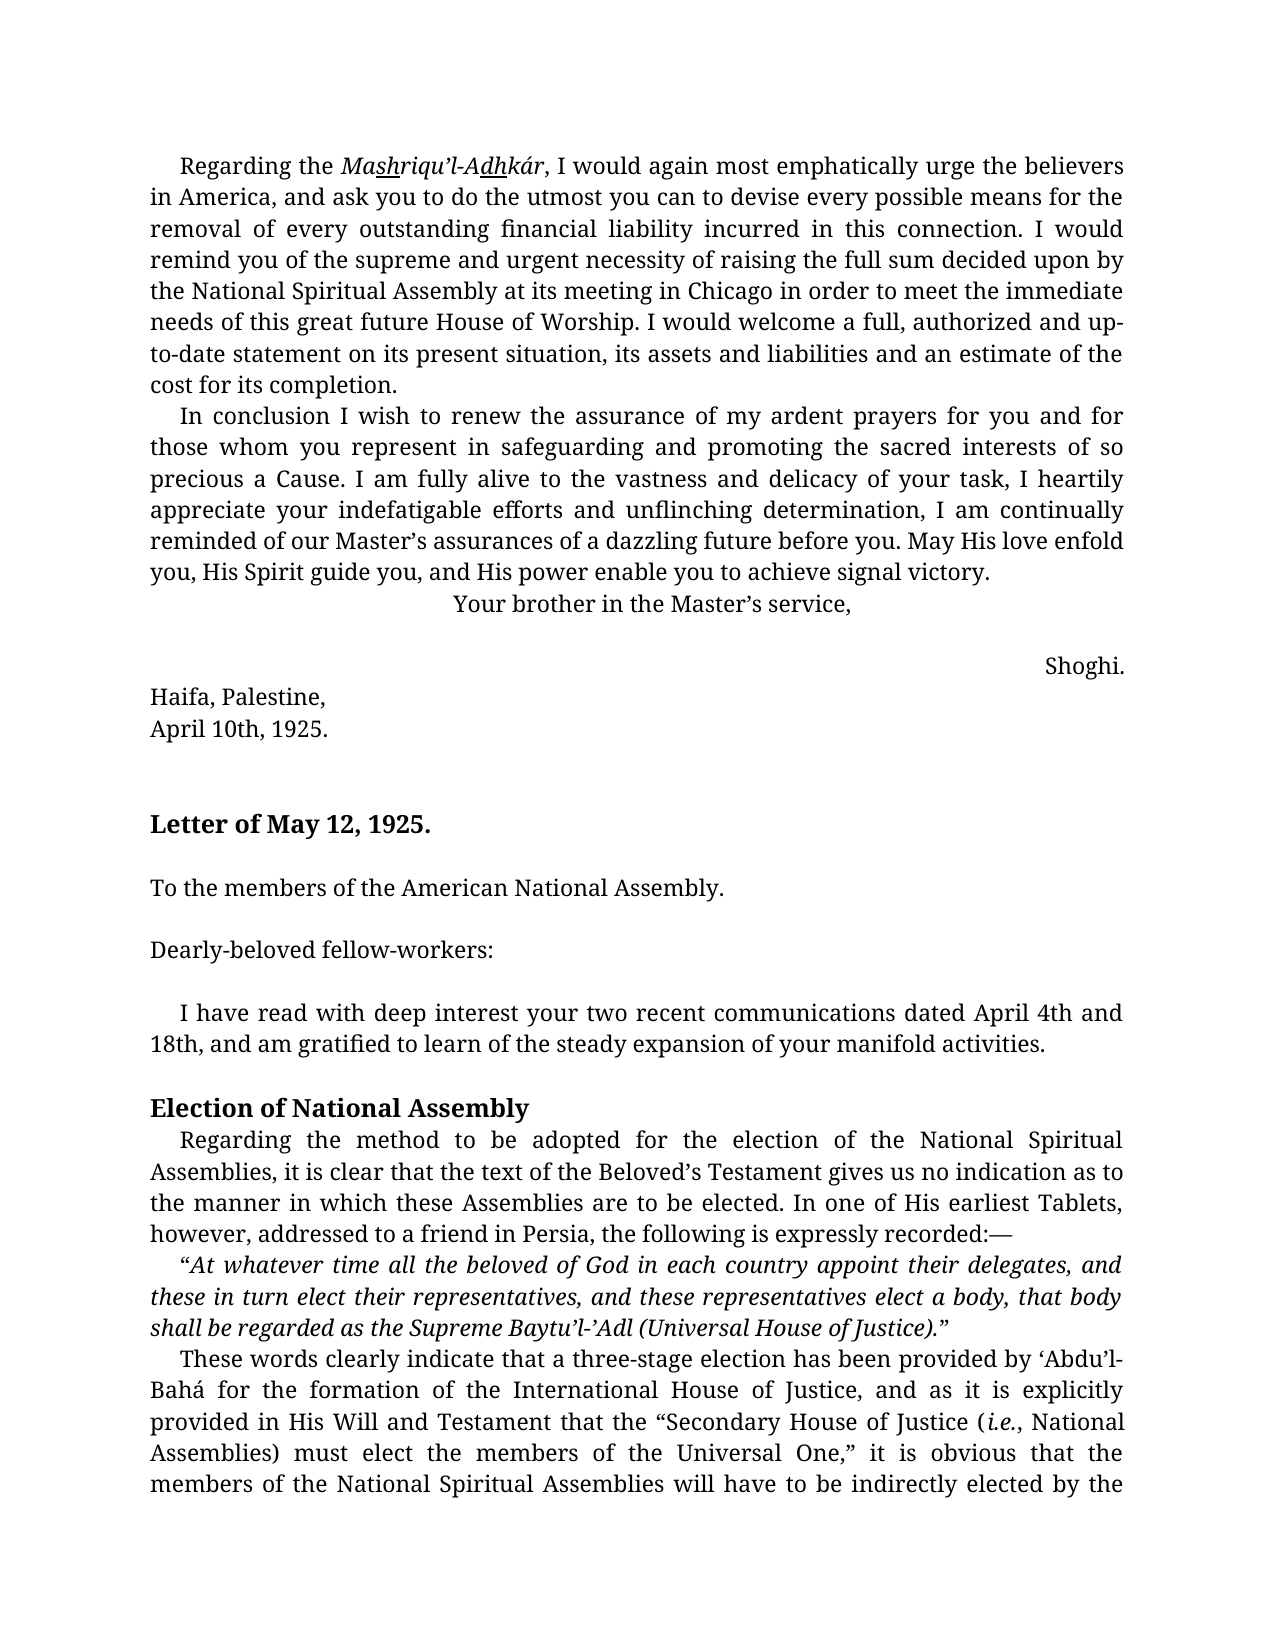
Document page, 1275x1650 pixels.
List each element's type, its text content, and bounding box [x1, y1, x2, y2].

text Your brother in the Master’s service, [150, 587, 1125, 619]
text In conclusion I wish to renew the assurance of my ardent prayers for you and for those whom you represent in safeguarding and promoting the sacred interests of so precious a Cause. I am fully alive to the vastness and delicacy of your task, I heartily appreciate your indefatigable efforts and unflinching determination, I am continually reminded of our Master’s assurances of a dazzling future before you. May His love enfold you, His Spirit guide you, and His power enable you to achieve signal victory. [150, 400, 1125, 587]
text Regarding the method to be adopted for the election of the National Spiritual Assemblies, it is clear that the text of the Beloved’s Testament gives us no indication as to the manner in which these Assemblies are to be elected. In one of His earliest Tablets, however, addressed to a friend in Persia, the following is expressly recorded:— [150, 1124, 1125, 1249]
text Shoghi. [150, 650, 1125, 681]
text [150, 1343, 1125, 1499]
text Regarding the Mashriqu’l-Adhkár, I would again most emphatically urge the believers in America, and ask you to do the utmost you can to devise every possible means for the removal of every outstanding financial liability incurred in this connection. I would remind you of the supreme and urgent necessity of raising the full sum decided upon by the National Spiritual Assembly at its meeting in Chicago in order to meet the immediate needs of this great future House of Worship. I would welcome a full, authorized and up-to-date statement on its present situation, its assets and liabilities and an estimate of the cost for its completion. [150, 150, 1125, 400]
text To the members of the American National Assembly. [150, 872, 1125, 903]
text Dearly-beloved fellow-workers: [150, 934, 1125, 965]
text April 10th, 1925. [150, 712, 1125, 744]
text Haifa, Palestine, [150, 681, 1125, 712]
text “At whatever time all the beloved of God in each country appoint their delegates, and these in turn elect their representatives, and these representatives elect a body, that body shall be regarded as the Supreme Baytu’l-’Adl (Universal House of Justice).” [150, 1249, 1125, 1343]
text I have read with deep interest your two recent communications dated April 4th and 18th, and am gratified to learn of the steady expansion of your manifold activities. [150, 997, 1125, 1059]
